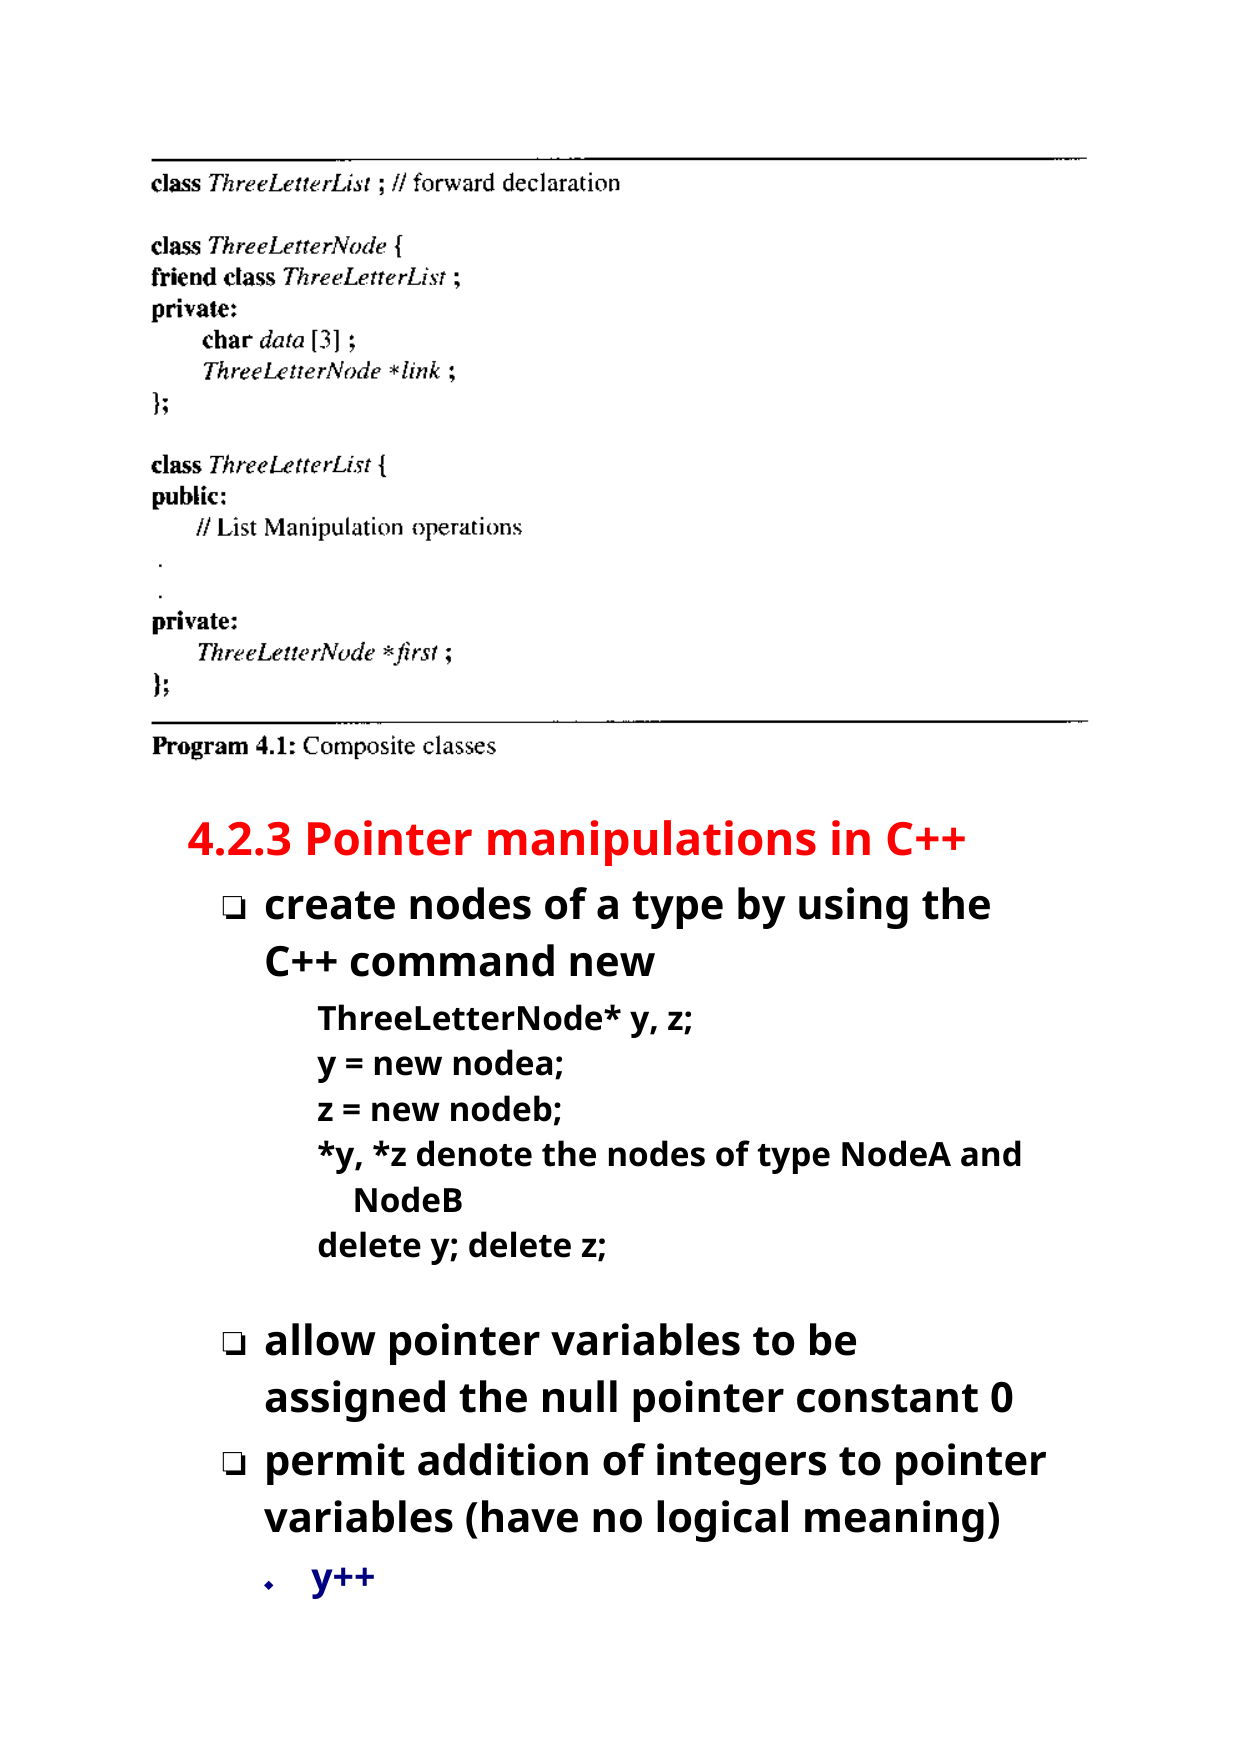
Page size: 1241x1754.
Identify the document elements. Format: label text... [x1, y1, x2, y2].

subtitle z = new nodeb; [317, 1086, 1053, 1131]
subtitle create nodes of a type by using the C++ command new [223, 875, 1053, 988]
picture [138, 150, 1097, 763]
subtitle allow pointer variables to be assigned the null pointer constant 0 [223, 1311, 1053, 1424]
subtitle *y, *z denote the nodes of type NodeA and NodeB [317, 1131, 1053, 1222]
subtitle 4.2.3 Pointer manipulations in C++ [187, 806, 1053, 869]
subtitle permit addition of integers to pointer variables (have no logical meaning) [223, 1431, 1053, 1544]
subtitle y++ [264, 1551, 1053, 1602]
subtitle ThreeLetterNode* y, z; [317, 995, 1053, 1040]
subtitle delete y; delete z; [317, 1222, 1053, 1267]
subtitle y = new nodea; [317, 1040, 1053, 1086]
